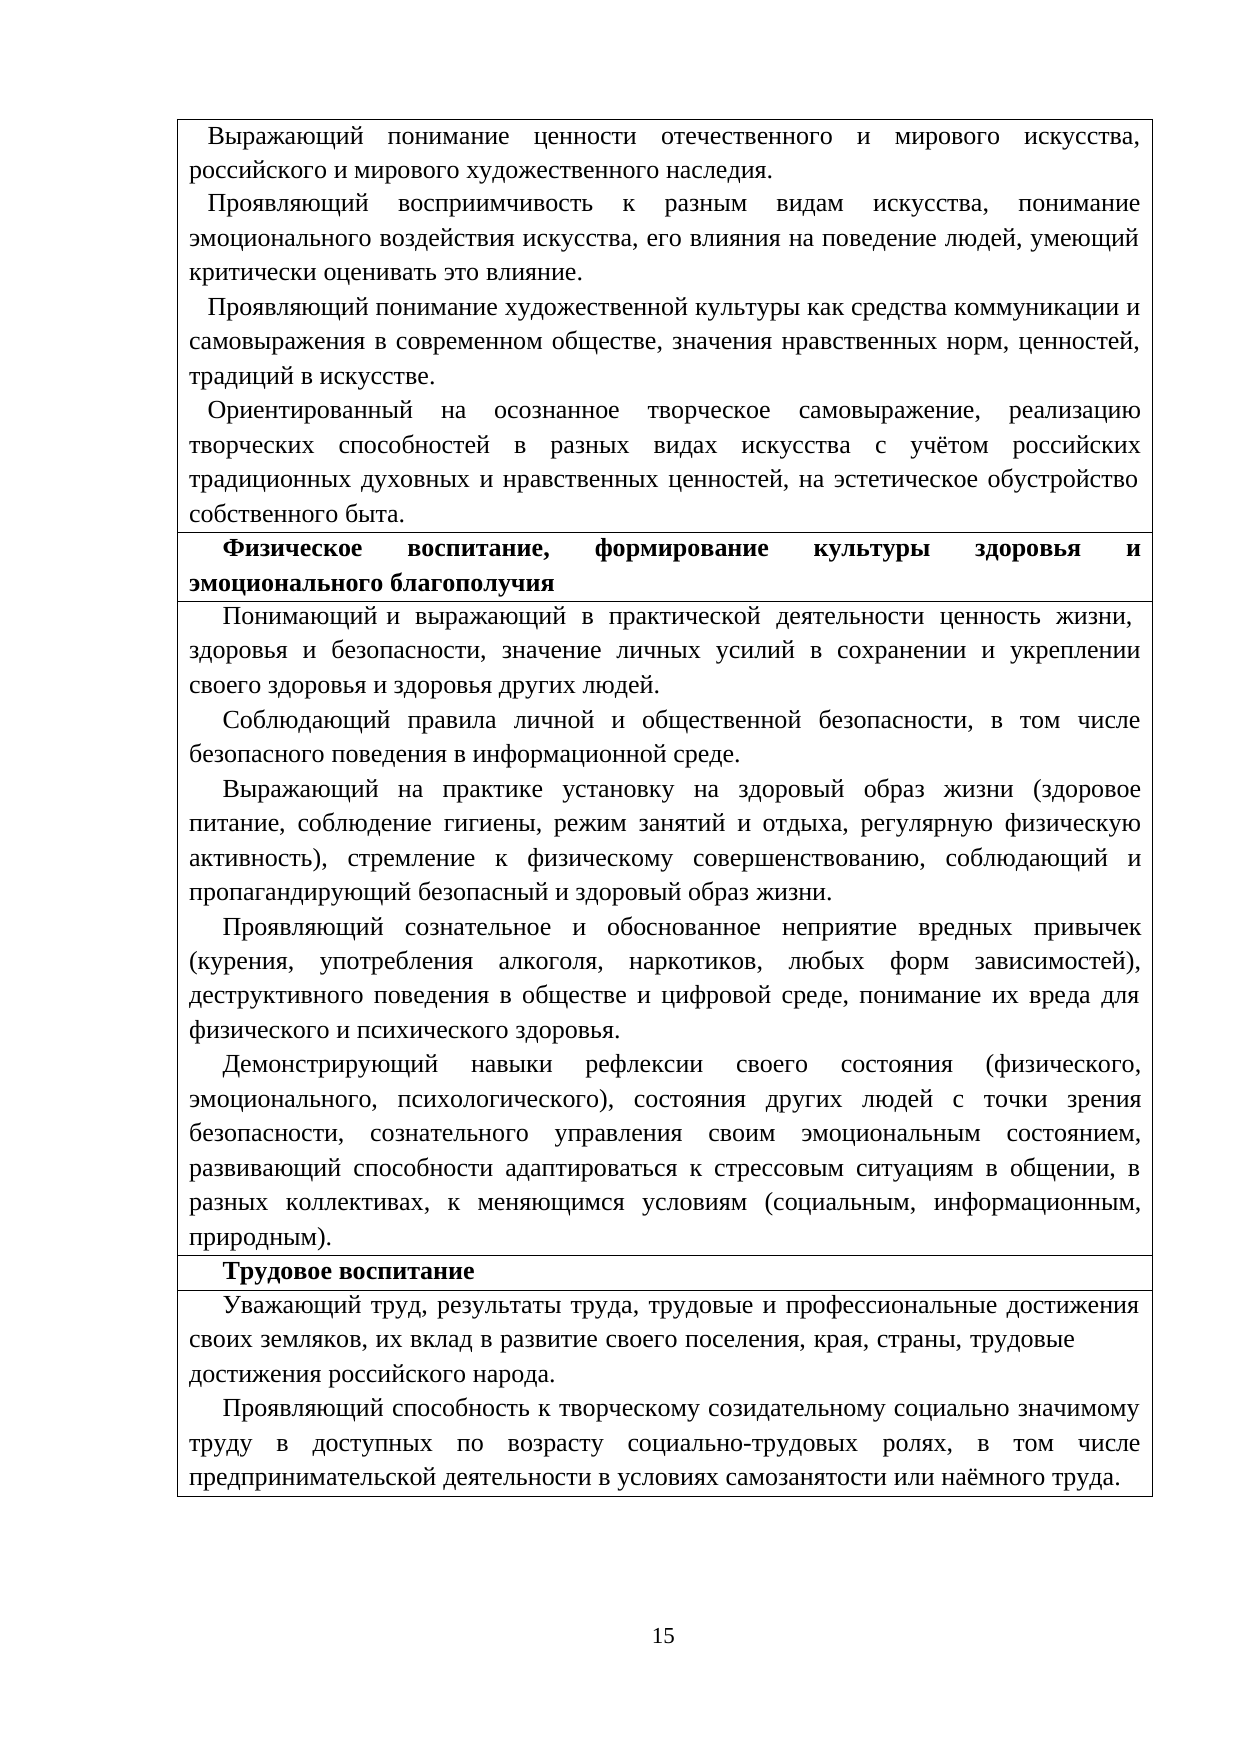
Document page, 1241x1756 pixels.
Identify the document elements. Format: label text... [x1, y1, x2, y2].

table_cell Физическое воспитание, формирование культуры здоровья и эмоционального благополучия [178, 533, 1152, 601]
table_cell Понимающий и выражающий в практической деятельности ценность жизни, здоровья и безопасности, значение личных усилий в сохранении и укреплении своего здоровья и здоровья других людей. Соблюдающий правила личной и общественной безопасности, в том числе безопасного поведения в информационной среде. Выражающий на практике установку на здоровый образ жизни (здоровое питание, соблюдение гигиены, режим занятий и отдыха, регулярную физическую активность), стремление к физическому совершенствованию, соблюдающий и пропагандирующий безопасный и здоровый образ жизни. Проявляющий сознательное и обоснованное неприятие вредных привычек (курения, употребления алкоголя, наркотиков, любых форм зависимостей), деструктивного поведения в обществе и цифровой среде, понимание их вреда для физического и психического здоровья. Демонстрирующий навыки рефлексии своего состояния (физического, эмоционального, психологического), состояния других людей с точки зрения безопасности, сознательного управления своим эмоциональным состоянием, развивающий способности адаптироваться к стрессовым ситуациям в общении, в разных коллективах, к меняющимся условиям (социальным, информационным, природным). [178, 602, 1152, 1255]
table_cell Уважающий труд, результаты труда, трудовые и профессиональные достижения своих земляков, их вклад в развитие своего поселения, края, страны, трудовые достижения российского народа. Проявляющий способность к творческому созидательному социально значимому труду в доступных по возрасту социально-трудовых ролях, в том числе предпринимательской деятельности в условиях самозанятости или наёмного труда. [178, 1291, 1152, 1496]
table_cell Трудовое воспитание [178, 1256, 1152, 1290]
table_cell Выражающий понимание ценности отечественного и мирового искусства, российского и мирового художественного наследия. Проявляющий восприимчивость к разным видам искусства, понимание эмоционального воздействия искусства, его влияния на поведение людей, умеющий критически оценивать это влияние. Проявляющий понимание художественной культуры как средства коммуникации и самовыражения в современном обществе, значения нравственных норм, ценностей, традиций в искусстве. Ориентированный на осознанное творческое самовыражение, реализацию творческих способностей в разных видах искусства с учётом российских традиционных духовных и нравственных ценностей, на эстетическое обустройство собственного быта. [178, 120, 1152, 532]
